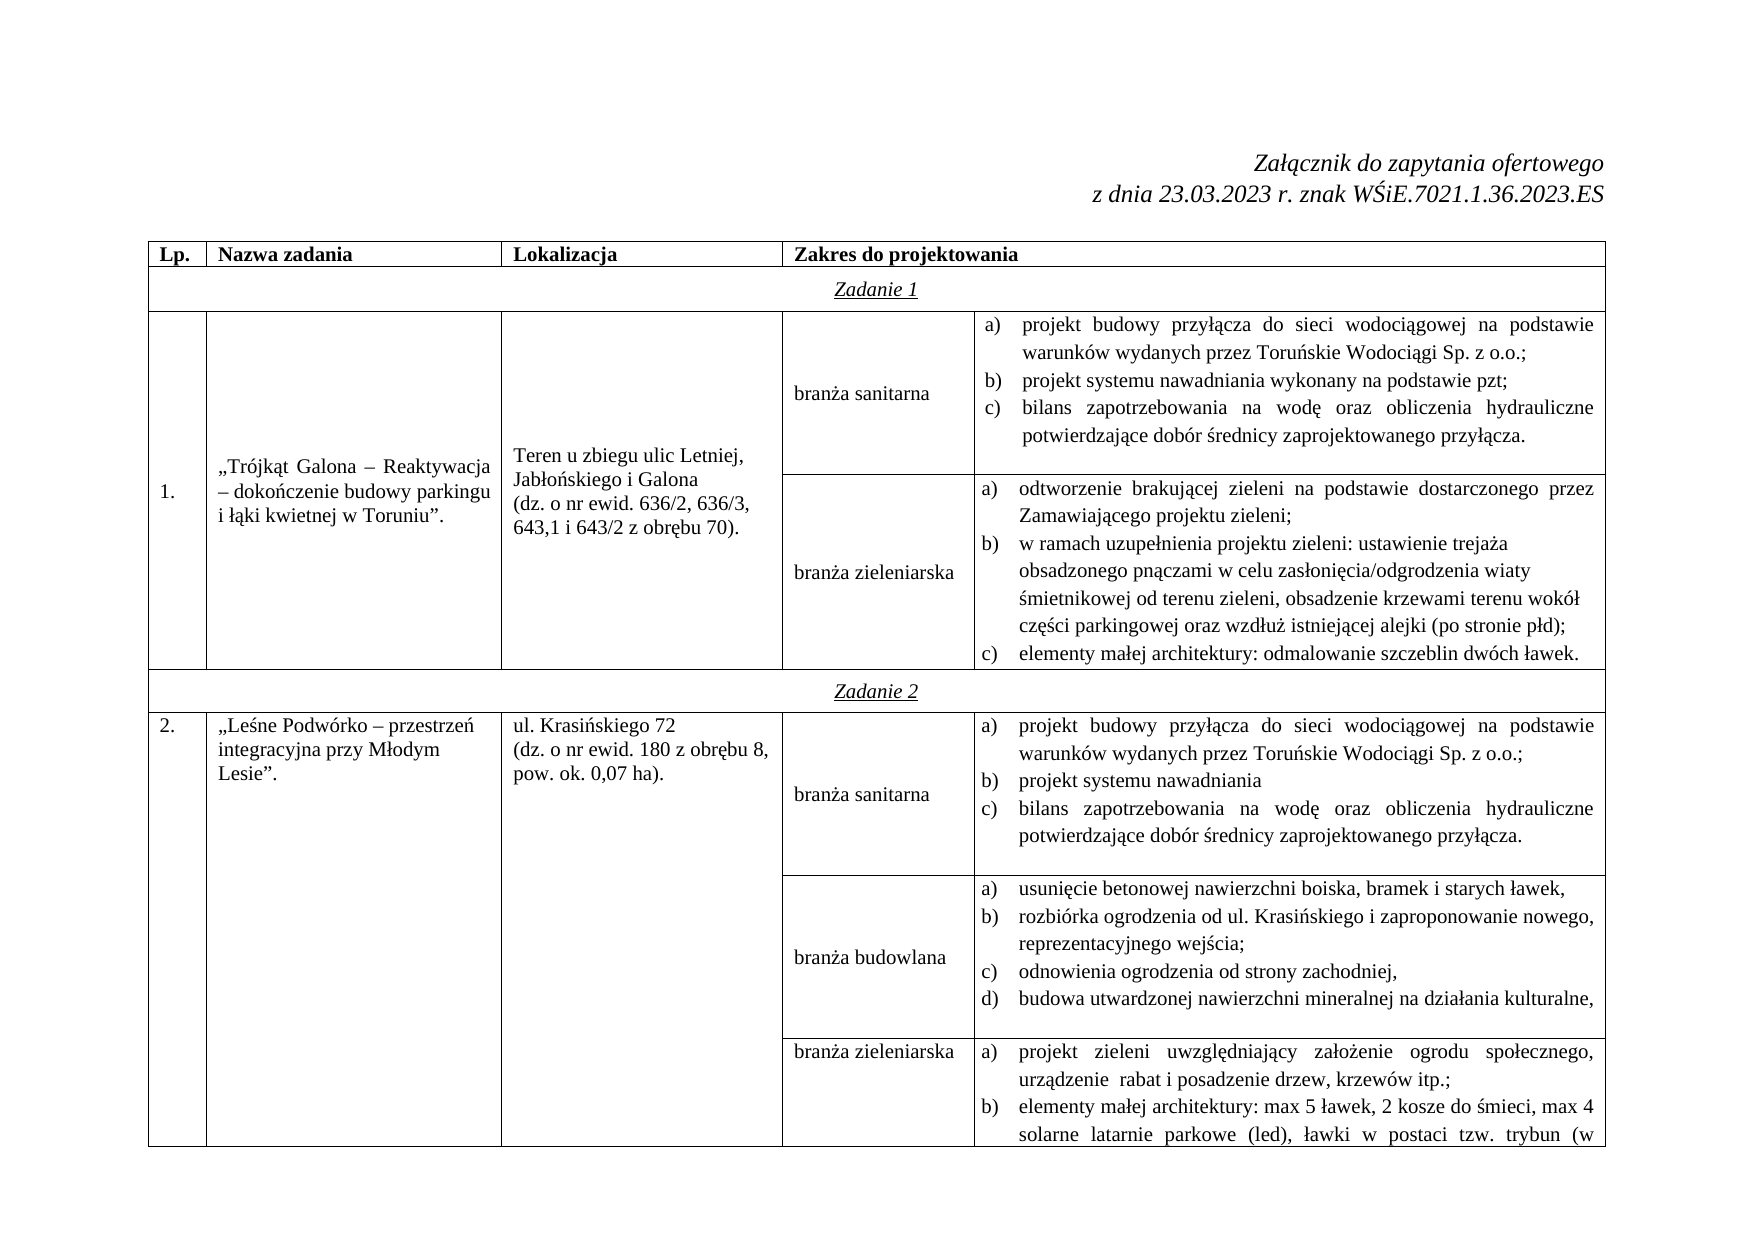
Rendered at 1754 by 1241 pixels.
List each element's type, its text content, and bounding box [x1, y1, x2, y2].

table_cell usunięcie betonowej nawierzchni boiska, bramek i starych ławek, rozbiórka ogrodzenia od ul. Krasińskiego i zaproponowanie nowego, reprezentacyjnego wejścia; odnowienia ogrodzenia od strony zachodniej, budowa utwardzonej nawierzchni mineralnej na działania kulturalne, [975, 876, 1605, 1038]
table_cell „Trójkąt Galona – Reaktywacja – dokończenie budowy parkingu i łąki kwietnej w Toruniu”. [207, 312, 501, 669]
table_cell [975, 1039, 1605, 1146]
table_cell projekt budowy przyłącza do sieci wodociągowej na podstawie warunków wydanych przez Toruńskie Wodociągi Sp. z o.o.; projekt systemu nawadniania bilans zapotrzebowania na wodę oraz obliczenia hydrauliczne potwierdzające dobór średnicy zaprojektowanego przyłącza. [975, 713, 1605, 875]
table_header Lokalizacja [502, 242, 782, 266]
table_cell Zadanie 1 [149, 267, 1605, 311]
table_cell ul. Krasińskiego 72 (dz. o nr ewid. 180 z obrębu 8, pow. ok. 0,07 ha). [502, 713, 782, 1146]
table_header Nazwa zadania [207, 242, 501, 266]
table_cell Zadanie 2 [149, 670, 1605, 712]
table_cell projekt budowy przyłącza do sieci wodociągowej na podstawie warunków wydanych przez Toruńskie Wodociągi Sp. z o.o.; projekt systemu nawadniania wykonany na podstawie pzt; bilans zapotrzebowania na wodę oraz obliczenia hydrauliczne potwierdzające dobór średnicy zaprojektowanego przyłącza. [975, 312, 1605, 474]
table_cell branża sanitarna [783, 713, 974, 875]
table_cell branża sanitarna [783, 312, 974, 474]
table_header Zakres do projektowania [783, 242, 1605, 266]
text Załącznik do zapytania ofertowego [148, 148, 1606, 176]
table_cell branża budowlana [783, 876, 974, 1038]
table_cell 1. [149, 312, 206, 669]
table_cell branża zieleniarska [783, 475, 974, 669]
table_cell branża zieleniarska [783, 1039, 974, 1146]
table_header Lp. [149, 242, 206, 266]
text z dnia 23.03.2023 r. znak WŚiE.7021.1.36.2023.ES [148, 179, 1606, 207]
table_cell odtworzenie brakującej zieleni na podstawie dostarczonego przez Zamawiającego projektu zieleni; w ramach uzupełnienia projektu zieleni: ustawienie trejaża obsadzonego pnączami w celu zasłonięcia/odgrodzenia wiaty śmietnikowej od terenu zieleni, obsadzenie krzewami terenu wokół części parkingowej oraz wzdłuż istniejącej alejki (po stronie płd); elementy małej architektury: odmalowanie szczeblin dwóch ławek. [975, 475, 1605, 669]
table_cell „Leśne Podwórko – przestrzeń integracyjna przy Młodym Lesie”. [207, 713, 501, 1146]
table_cell Teren u zbiegu ulic Letniej, Jabłońskiego i Galona (dz. o nr ewid. 636/2, 636/3, 643,1 i 643/2 z obrębu 70). [502, 312, 782, 669]
table_cell 2. [149, 713, 206, 1146]
